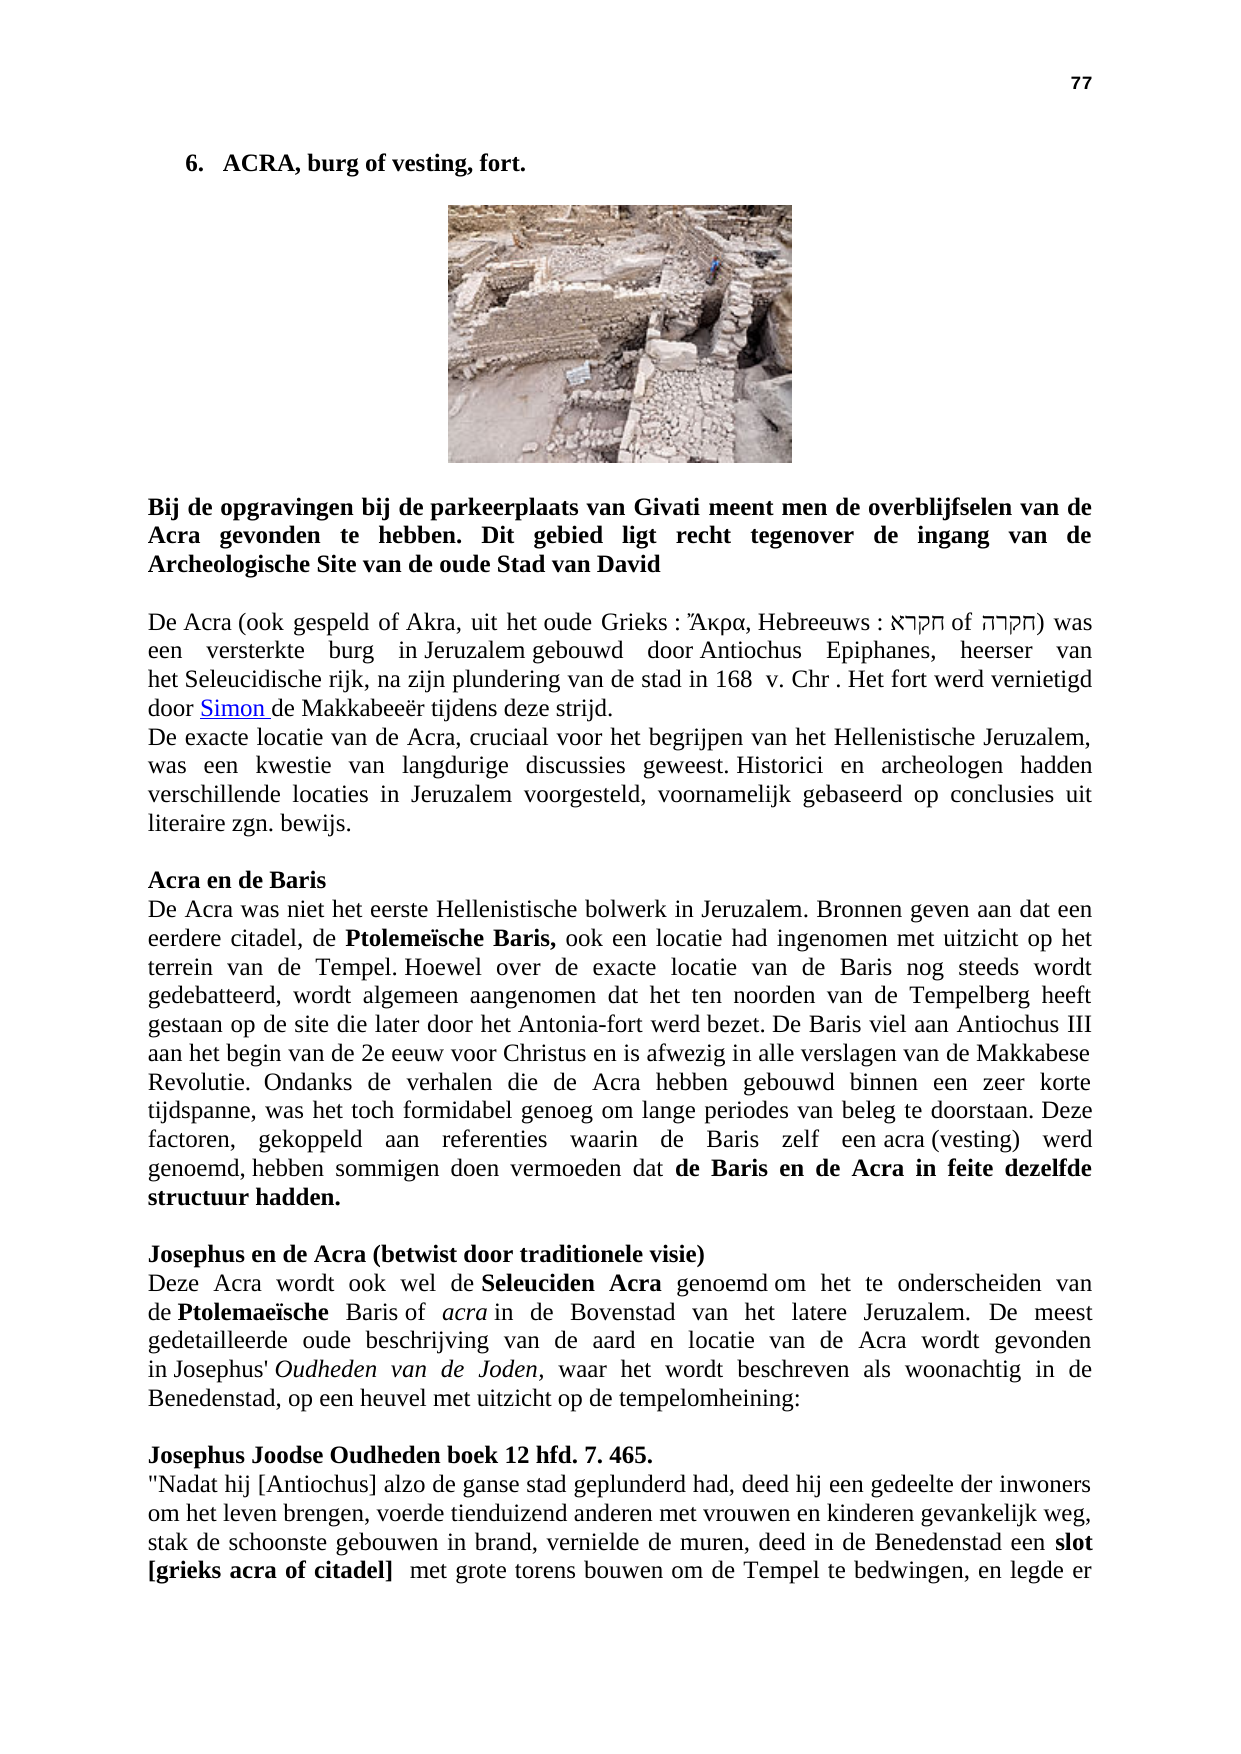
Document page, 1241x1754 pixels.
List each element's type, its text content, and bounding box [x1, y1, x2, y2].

text Deze Acra wordt ook wel de Seleuciden Acra genoemd om het te onderscheiden van de Ptolemaeïsche Baris of acra in de Bovenstad van het latere Jeruzalem. De meest gedetailleerde oude beschrijving van de aard en locatie van de Acra wordt gevonden in Josephus' Oudheden van de Joden, waar het wordt beschreven als woonachtig in de Benedenstad, op een heuvel met uitzicht op de tempelomheining: [148, 1268, 1093, 1412]
text Bij de opgravingen bij de parkeerplaats van Givati ​​meent men de overblijfselen van de Acra gevonden te hebben. Dit gebied ligt recht tegenover de ingang van de Archeologische Site van de oude Stad van David [148, 492, 1093, 578]
text Josephus en de Acra (betwist door traditionele visie) [148, 1239, 1093, 1268]
text Acra en de Baris [148, 866, 1093, 894]
text De exacte locatie van de Acra, cruciaal voor het begrijpen van het Hellenistische Jeruzalem, was een kwestie van langdurige discussies geweest. Historici en archeologen hadden verschillende locaties in Jeruzalem voorgesteld, voornamelijk gebaseerd op conclusies uit literaire zgn. bewijs. [148, 722, 1093, 837]
text De Acra was niet het eerste Hellenistische bolwerk in Jeruzalem. Bronnen geven aan dat een eerdere citadel, de Ptolemeïsche Baris, ook een locatie had ingenomen met uitzicht op het terrein van de Tempel. Hoewel over de exacte locatie van de Baris nog steeds wordt gedebatteerd, wordt algemeen aangenomen dat het ten noorden van de Tempelberg heeft gestaan ​​op de site die later door het Antonia-fort werd bezet. De Baris viel aan Antiochus III aan het begin van de 2e eeuw voor Christus en is afwezig in alle verslagen van de Makkabese Revolutie. Ondanks de verhalen die de Acra hebben gebouwd binnen een zeer korte tijdspanne, was het toch formidabel genoeg om lange periodes van beleg te doorstaan. Deze factoren, gekoppeld aan referenties waarin de Baris zelf een acra (vesting) werd genoemd, hebben sommigen doen vermoeden dat de Baris en de Acra in feite dezelfde structuur hadden. [148, 894, 1093, 1211]
picture [448, 205, 792, 463]
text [148, 1469, 1093, 1584]
text Josephus Joodse Oudheden boek 12 hfd. 7. 465. [148, 1441, 1093, 1469]
list ACRA, burg of vesting, fort. [185, 148, 1093, 176]
text De Acra (ook gespeld of Akra, uit het oude Grieks : Ἄκρα, Hebreeuws : חקרא of חקרה) was een versterkte burg in Jeruzalem gebouwd door Antiochus Epiphanes, heerser van het Seleucidische rijk, na zijn plundering van de stad in 168 v. Chr . Het fort werd vernietigd door Simon de Makkabeeër tijdens deze strijd. [148, 607, 1093, 722]
